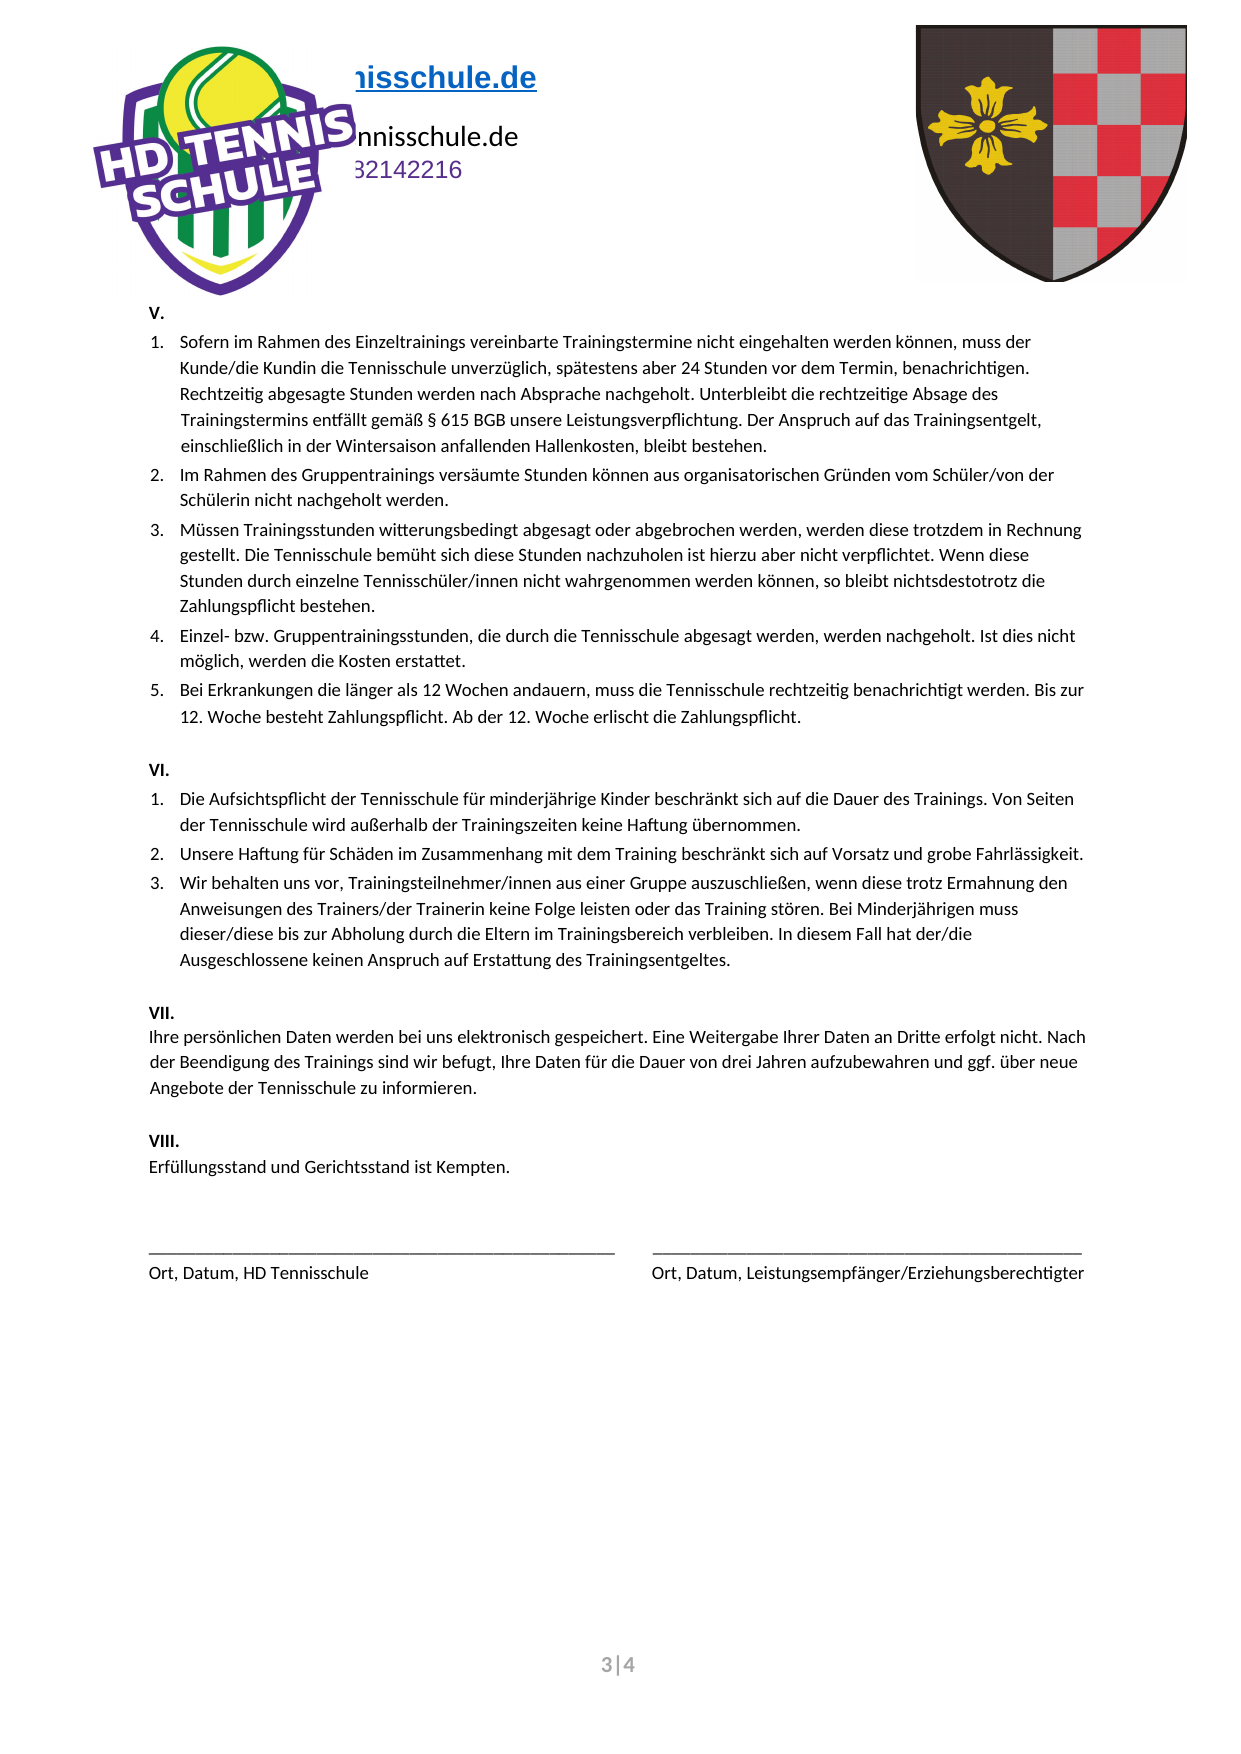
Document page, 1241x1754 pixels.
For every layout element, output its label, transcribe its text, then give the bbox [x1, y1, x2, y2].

text Rechtzeitig abgesagte Stunden werden nach Absprache nachgeholt. Unterbleibt die rechtzeitige Absage des Trainingstermins entfällt gemäß § 615 BGB unsere Leistungsverpflichtung. Der Anspruch auf das Trainingsentgelt, einschließlich in der Wintersaison anfallenden Hallenkosten, bleibt bestehen. [179, 383, 1089, 457]
list Müssen Trainingsstunden witterungsbedingt abgesagt oder abgebrochen werden, werden diese trotzdem in Rechnung gestellt. Die Tennisschule bemüht sich diese Stunden nachzuholen ist hierzu aber nicht verpflichtet. Wenn diese Stunden durch einzelne Tennisschüler/innen nicht wahrgenommen werden können, so bleibt nichtsdestotrotz die Zahlungspflicht bestehen. [150, 518, 1089, 618]
list Bei Erkrankungen die länger als 12 Wochen andauern, muss die Tennisschule rechtzeitig benachrichtigt werden. Bis zur [150, 678, 1089, 701]
text 12. Woche besteht Zahlungspflicht. Ab der 12. Woche erlischt die Zahlungspflicht. [179, 705, 1089, 728]
list Sofern im Rahmen des Einzeltrainings vereinbarte Trainingstermine nicht eingehalten werden können, muss der Kunde/die Kundin die Tennisschule unverzüglich, spätestens aber 24 Stunden vor dem Termin, benachrichtigen. [150, 330, 1089, 379]
picture [915, 25, 1187, 282]
text __________________________________________________ ______________________________________________ [148, 1234, 1089, 1257]
text VI. [148, 758, 1089, 781]
list Einzel- bzw. Gruppentrainingsstunden, die durch die Tennisschule abgesagt werden, werden nachgeholt. Ist dies nicht möglich, werden die Kosten erstattet. [150, 624, 1089, 672]
text V. [148, 301, 1089, 324]
list Unsere Haftung für Schäden im Zusammenhang mit dem Training beschränkt sich auf Vorsatz und grobe Fahrlässigkeit. [150, 842, 1089, 865]
text Erfüllungsstand und Gerichtsstand ist Kempten. [148, 1155, 1089, 1178]
picture [90, 42, 356, 296]
text VIII. [148, 1129, 1089, 1152]
text Ort, Datum, HD Tennisschule Ort, Datum, Leistungsempfänger/Erziehungsberechtigter [148, 1261, 1089, 1284]
list Wir behalten uns vor, Trainingsteilnehmer/innen aus einer Gruppe auszuschließen, wenn diese trotz Ermahnung den Anweisungen des Trainers/der Trainerin keine Folge leisten oder das Training stören. Bei Minderjährigen muss dieser/diese bis zur Abholung durch die Eltern im Trainingsbereich verbleiben. In diesem Fall hat der/die Ausgeschlossene keinen Anspruch auf Erstattung des Trainingsentgeltes. [150, 871, 1089, 971]
list Die Aufsichtspflicht der Tennisschule für minderjährige Kinder beschränkt sich auf die Dauer des Trainings. Von Seiten der Tennisschule wird außerhalb der Trainingszeiten keine Haftung übernommen. [150, 787, 1089, 836]
text VII. [148, 1001, 1089, 1024]
text Ihre persönlichen Daten werden bei uns elektronisch gespeichert. Eine Weitergabe Ihrer Daten an Dritte erfolgt nicht. Nach der Beendigung des Trainings sind wir befugt, Ihre Daten für die Dauer von drei Jahren aufzubewahren und ggf. über neue Angebote der Tennisschule zu informieren. [148, 1025, 1089, 1099]
list Im Rahmen des Gruppentrainings versäumte Stunden können aus organisatorischen Gründen vom Schüler/von der Schülerin nicht nachgeholt werden. [150, 463, 1089, 511]
